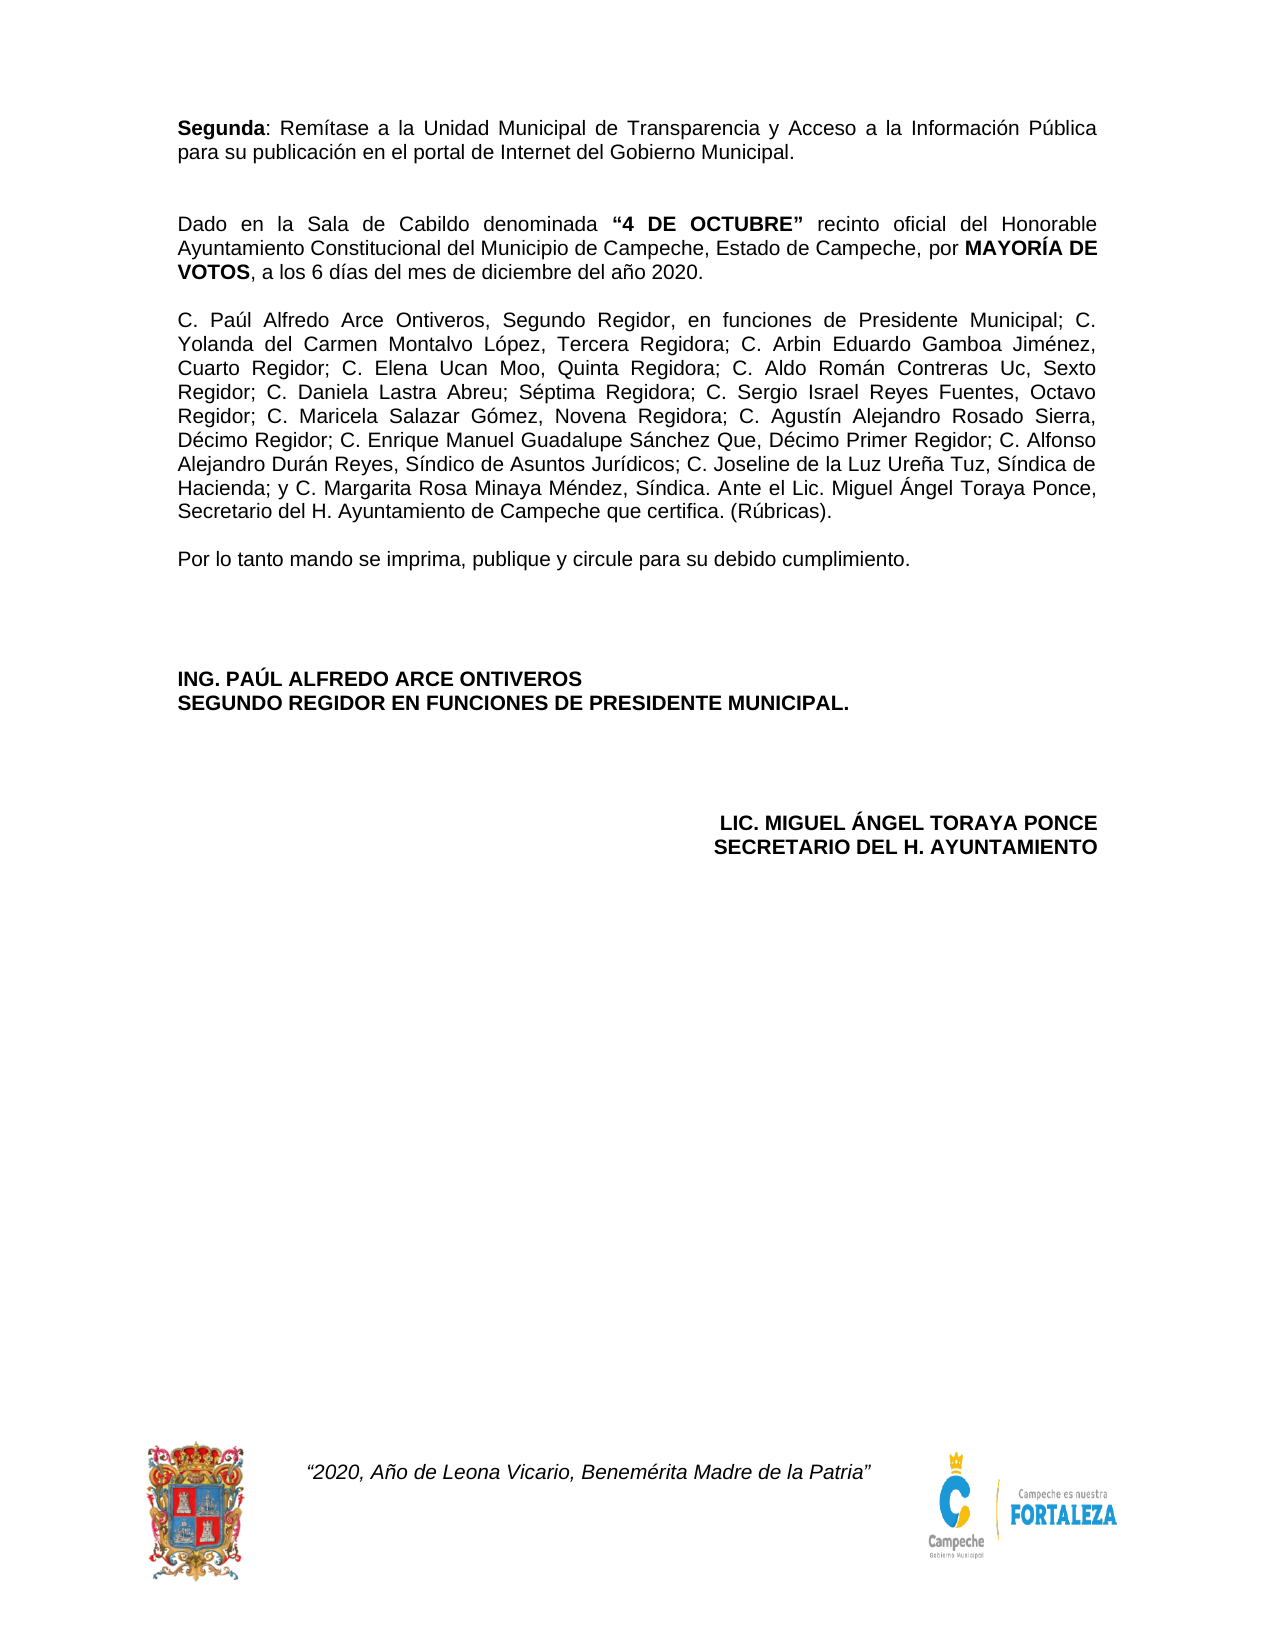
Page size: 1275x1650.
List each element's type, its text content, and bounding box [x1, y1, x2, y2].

picture [138, 1433, 251, 1587]
text Por lo tanto mando se imprima, publique y circule para su debido cumplimiento. [177, 547, 1098, 571]
text SEGUNDO REGIDOR EN FUNCIONES DE PRESIDENTE MUNICIPAL. [177, 691, 1098, 715]
text C. Paúl Alfredo Arce Ontiveros, Segundo Regidor, en funciones de Presidente Municipal; C. Yolanda del Carmen Montalvo López, Tercera Regidora; C. Arbin Eduardo Gamboa Jiménez, Cuarto Regidor; C. Elena Ucan Moo, Quinta Regidora; C. Aldo Román Contreras Uc, Sexto Regidor; C. Daniela Lastra Abreu; Séptima Regidora; C. Sergio Israel Reyes Fuentes, Octavo Regidor; C. Maricela Salazar Gómez, Novena Regidora; C. Agustín Alejandro Rosado Sierra, Décimo Regidor; C. Enrique Manuel Guadalupe Sánchez Que, Décimo Primer Regidor; C. Alfonso Alejandro Durán Reyes, Síndico de Asuntos Jurídicos; C. Joseline de la Luz Ureña Tuz, Síndica de Hacienda; y C. Margarita Rosa Minaya Méndez, Síndica. Ante el Lic. Miguel Ángel Toraya Ponce, Secretario del H. Ayuntamiento de Campeche que certifica. (Rúbricas). [177, 308, 1098, 523]
table_header “2020, Año de Leona Vicario, Benemérita Madre de la Patria” [276, 1460, 903, 1526]
text LIC. MIGUEL ÁNGEL TORAYA PONCE [177, 811, 1098, 835]
picture [903, 1435, 1143, 1582]
text Dado en la Sala de Cabildo denominada “4 DE OCTUBRE” recinto oficial del Honorable Ayuntamiento Constitucional del Municipio de Campeche, Estado de Campeche, por MAYORÍA DE VOTOS, a los 6 días del mes de diciembre del año 2020. [177, 212, 1098, 284]
text Segunda: Remítase a la Unidad Municipal de Transparencia y Acceso a la Información Pública para su publicación en el portal de Internet del Gobierno Municipal. [177, 116, 1098, 164]
text ING. PAÚL ALFREDO ARCE ONTIVEROS [177, 667, 1098, 691]
text SECRETARIO DEL H. AYUNTAMIENTO [177, 835, 1098, 859]
